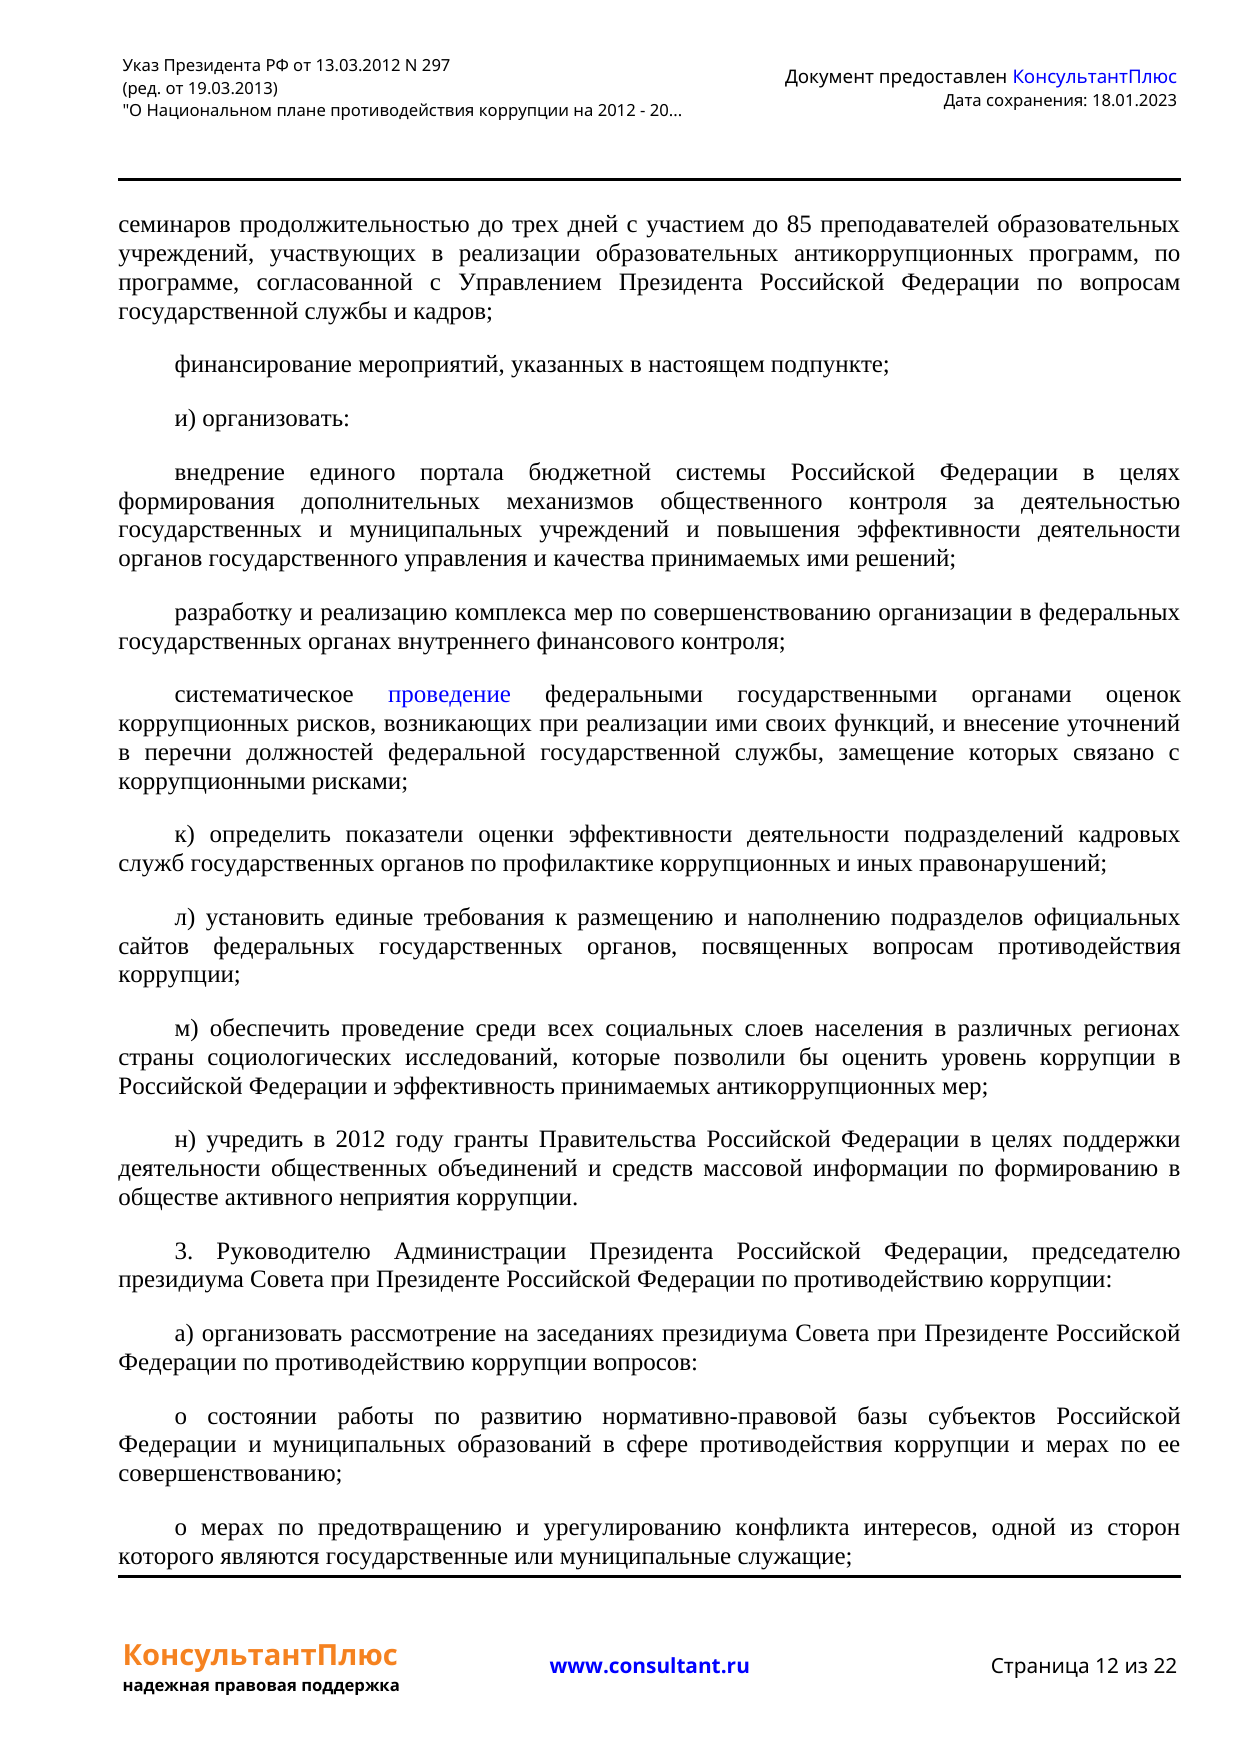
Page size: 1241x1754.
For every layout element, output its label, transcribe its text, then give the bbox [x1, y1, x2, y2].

text о мерах по предотвращению и урегулированию конфликта интересов, одной из сторон которого являются государственные или муниципальные служащие; [118, 1512, 1181, 1569]
text к) определить показатели оценки эффективности деятельности подразделений кадровых служб государственных органов по профилактике коррупционных и иных правонарушений; [118, 819, 1181, 877]
text а) организовать рассмотрение на заседаниях президиума Совета при Президенте Российской Федерации по противодействию коррупции вопросов: [118, 1318, 1181, 1376]
text разработку и реализацию комплекса мер по совершенствованию организации в федеральных государственных органах внутреннего финансового контроля; [118, 597, 1181, 654]
text н) учредить в 2012 году гранты Правительства Российской Федерации в целях поддержки деятельности общественных объединений и средств массовой информации по формированию в обществе активного неприятия коррупции. [118, 1124, 1181, 1211]
text систематическое проведение федеральными государственными органами оценок коррупционных рисков, возникающих при реализации ими своих функций, и внесение уточнений в перечни должностей федеральной государственной службы, замещение которых связано с коррупционными рисками; [118, 679, 1181, 794]
text финансирование мероприятий, указанных в настоящем подпункте; [118, 349, 1181, 378]
text внедрение единого портала бюджетной системы Российской Федерации в целях формирования дополнительных механизмов общественного контроля за деятельностью государственных и муниципальных учреждений и повышения эффективности деятельности органов государственного управления и качества принимаемых ими решений; [118, 457, 1181, 572]
text 3. Руководителю Администрации Президента Российской Федерации, председателю президиума Совета при Президенте Российской Федерации по противодействию коррупции: [118, 1236, 1181, 1293]
text и) организовать: [118, 403, 1181, 432]
text о состоянии работы по развитию нормативно-правовой базы субъектов Российской Федерации и муниципальных образований в сфере противодействия коррупции и мерах по ее совершенствованию; [118, 1401, 1181, 1487]
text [118, 209, 1181, 324]
text м) обеспечить проведение среди всех социальных слоев населения в различных регионах страны социологических исследований, которые позволили бы оценить уровень коррупции в Российской Федерации и эффективность принимаемых антикоррупционных мер; [118, 1013, 1181, 1099]
text л) установить единые требования к размещению и наполнению подразделов официальных сайтов федеральных государственных органов, посвященных вопросам противодействия коррупции; [118, 902, 1181, 988]
